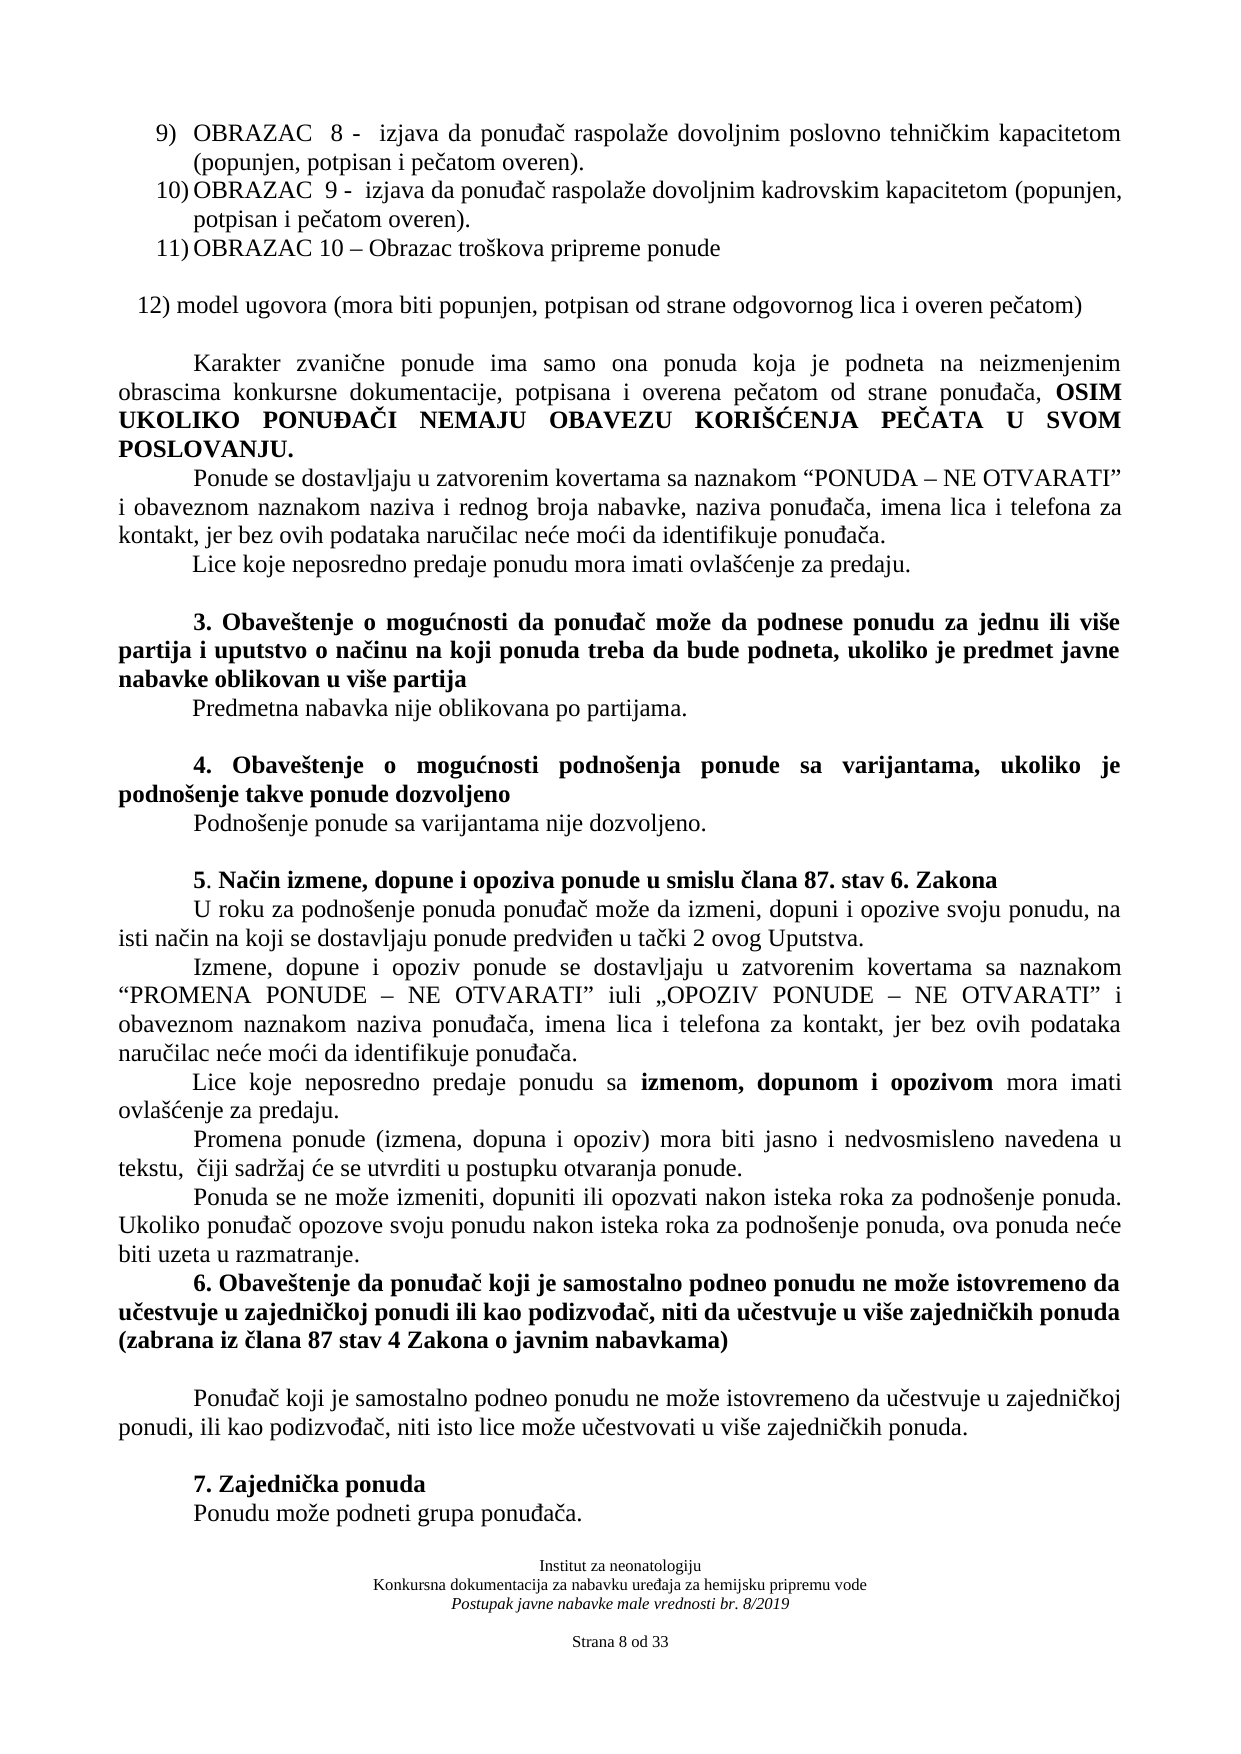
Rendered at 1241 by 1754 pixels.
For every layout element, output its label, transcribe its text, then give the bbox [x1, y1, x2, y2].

text 5. Način izmene, dopune i opoziva ponude u smislu člana 87. stav 6. Zakona [118, 866, 1122, 894]
text Ponuda se ne može izmeniti, dopuniti ili opozvati nakon isteka roka za podnošenje ponuda. Ukoliko ponuđač opozove svoju ponudu nakon isteka roka za podnošenje ponuda, ova ponuda neće biti uzeta u razmatranje. [118, 1182, 1122, 1268]
text Lice koje neposredno predaje ponudu mora imati ovlašćenje za predaju. [118, 549, 1122, 578]
text 12) model ugovora (mora biti popunjen, potpisan od strane odgovornog lica i overen pečatom) [118, 291, 1122, 319]
list OBRAZAC 9 - izjava da ponuđač raspolaže dovoljnim kadrovskim kapacitetom (popunjen, potpisan i pečatom overen). [156, 176, 1122, 233]
text Predmetna nabavka nije oblikovana po partijama. [118, 693, 1122, 722]
text U roku za podnošenje ponuda ponuđač može da izmeni, dopuni i opozive svoju ponudu, na isti način na koji se dostavljaju ponude predviđen u tački 2 ovog Uputstva. [118, 894, 1122, 952]
text Podnošenje ponude sa varijantama nije dozvoljeno. [118, 808, 1122, 837]
text Karakter zvanične ponude ima samo ona ponuda koja je podneta na neizmenjenim obrascima konkursne dokumentacije, potpisana i overena pečatom od strane ponuđača, OSIM UKOLIKO PONUĐAČI NEMAJU OBAVEZU KORIŠĆENJA PEČATA U SVOM POSLOVANJU. [118, 348, 1122, 463]
text 3. Obaveštenje o mogućnosti da ponuđač može da podnese ponudu za jednu ili više partija i uputstvo o načinu na koji ponuda treba da bude podneta, ukoliko je predmet javne nabavke oblikovan u više partija [118, 578, 1122, 693]
text 6. Obaveštenje da ponuđač koji je samostalno podneo ponudu ne može istovremeno da učestvuje u zajedničkoj ponudi ili kao podizvođač, niti da učestvuje u više zajedničkih ponuda (zabrana iz člana 87 stav 4 Zakona o javnim nabavkama) [118, 1268, 1122, 1354]
text Promena ponude (izmena, dopuna i opoziv) mora biti jasno i nedvosmisleno navedena u tekstu, čiji sadržaj će se utvrditi u postupku otvaranja ponude. [118, 1124, 1122, 1182]
text Izmene, dopune i opoziv ponude se dostavljaju u zatvorenim kovertama sa naznakom “PROMENA PONUDE – NE OTVARATI” iuli „OPOZIV PONUDE – NE OTVARATI” i obaveznom naznakom naziva ponuđača, imena lica i telefona za kontakt, jer bez ovih podataka naručilac neće moći da identifikuje ponuđača. [118, 952, 1122, 1067]
text Lice koje neposredno predaje ponudu sa izmenom, dopunom i opozivom mora imati ovlašćenje za predaju. [118, 1067, 1122, 1124]
text Ponude se dostavljaju u zatvorenim kovertama sa naznakom “PONUDA – NE OTVARATI” i obaveznom naznakom naziva i rednog broja nabavke, naziva ponuđača, imena lica i telefona za kontakt, jer bez ovih podataka naručilac neće moći da identifikuje ponuđača. [118, 463, 1122, 549]
text Ponuđač koji je samostalno podneo ponudu ne može istovremeno da učestvuje u zajedničkoj ponudi, ili kao podizvođač, niti isto lice može učestvovati u više zajedničkih ponuda. [118, 1383, 1122, 1441]
text 7. Zajednička ponuda [118, 1469, 1122, 1498]
list OBRAZAC 8 - izjava da ponuđač raspolaže dovoljnim poslovno tehničkim kapacitetom (popunjen, potpisan i pečatom overen). [156, 118, 1122, 176]
list OBRAZAC 10 – Obrazac troškova pripreme ponude [156, 233, 1122, 262]
text Ponudu može podneti grupa ponuđača. [118, 1498, 1122, 1527]
text 4. Obaveštenje o mogućnosti podnošenja ponude sa varijantama, ukoliko je podnošenje takve ponude dozvoljeno [118, 751, 1122, 808]
